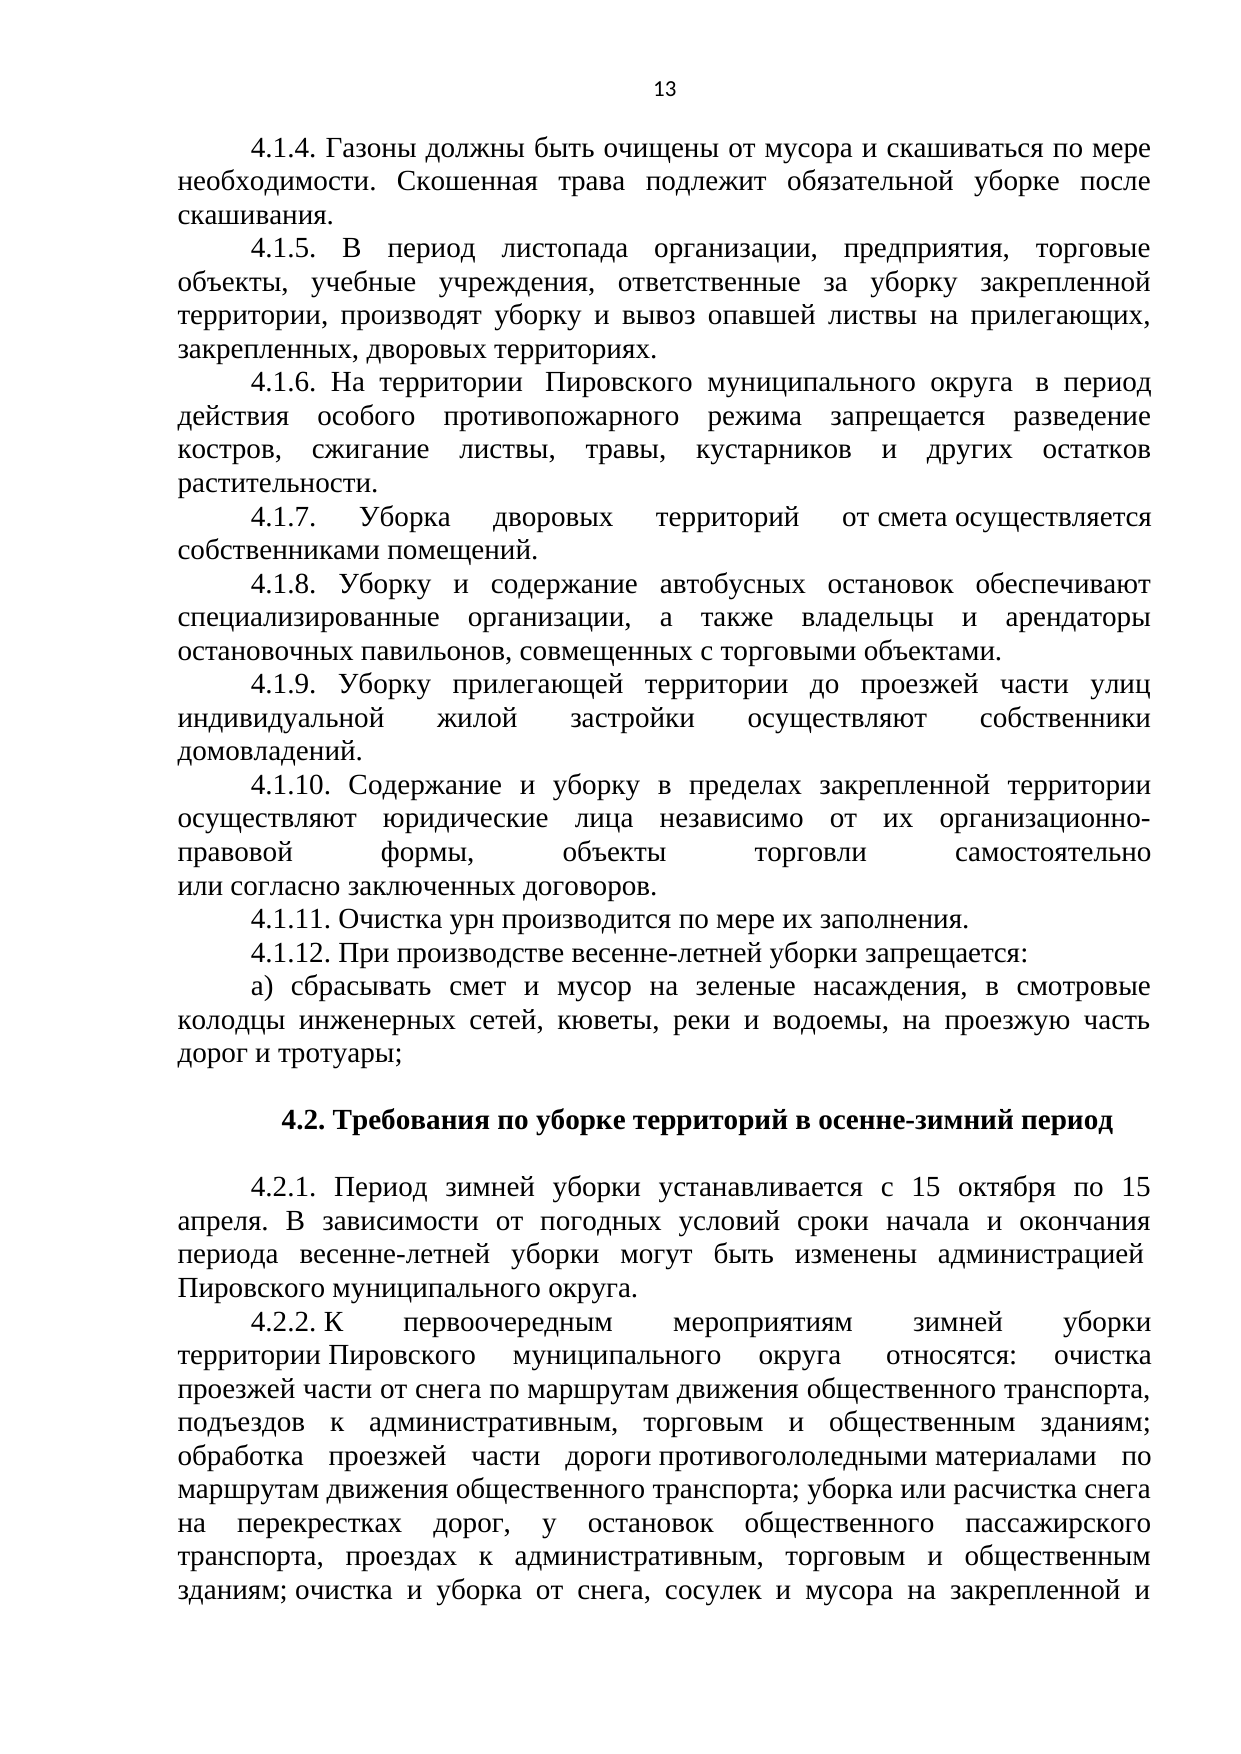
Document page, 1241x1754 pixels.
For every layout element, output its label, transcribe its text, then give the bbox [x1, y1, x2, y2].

text 4.1.9. Уборку прилегающей территории до проезжей части улиц индивидуальной жилой застройки осуществляют собственники домовладений. [177, 666, 1152, 767]
text 4.1.11. Очистка урн производится по мере их заполнения. [177, 901, 1152, 935]
text 4.1.12. При производстве весенне-летней уборки запрещается: [177, 935, 1152, 968]
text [177, 1304, 1152, 1606]
text 4.2.1. Период зимней уборки устанавливается с 15 октября по 15 апреля. В зависимости от погодных условий сроки начала и окончания периода весенне-летней уборки могут быть изменены администрацией Пировского муниципального округа. [177, 1169, 1152, 1304]
text а) сбрасывать смет и мусор на зеленые насаждения, в смотровые колодцы инженерных сетей, кюветы, реки и водоемы, на проезжую часть дорог и тротуары; [177, 968, 1152, 1069]
text 4.1.7. Уборка дворовых территорий от смета осуществляется собственниками помещений. [177, 499, 1152, 566]
text 4.1.5. В период листопада организации, предприятия, торговые объекты, учебные учреждения, ответственные за уборку закрепленной территории, производят уборку и вывоз опавшей листвы на прилегающих, закрепленных, дворовых территориях. [177, 230, 1152, 364]
text 4.1.10. Содержание и уборку в пределах закрепленной территории осуществляют юридические лица независимо от их организационно-правовой формы, объекты торговли самостоятельно или согласно заключенных договоров. [177, 767, 1152, 901]
text 4.2. Требования по уборке территорий в осенне-зимний период [177, 1102, 1152, 1136]
text 4.1.4. Газоны должны быть очищены от мусора и скашиваться по мере необходимости. Скошенная трава подлежит обязательной уборке после скашивания. [177, 130, 1152, 230]
text 4.1.6. На территории Пировского муниципального округа в период действия особого противопожарного режима запрещается разведение костров, сжигание листвы, травы, кустарников и других остатков растительности. [177, 364, 1152, 499]
text 4.1.8. Уборку и содержание автобусных остановок обеспечивают специализированные организации, а также владельцы и арендаторы остановочных павильонов, совмещенных с торговыми объектами. [177, 566, 1152, 666]
